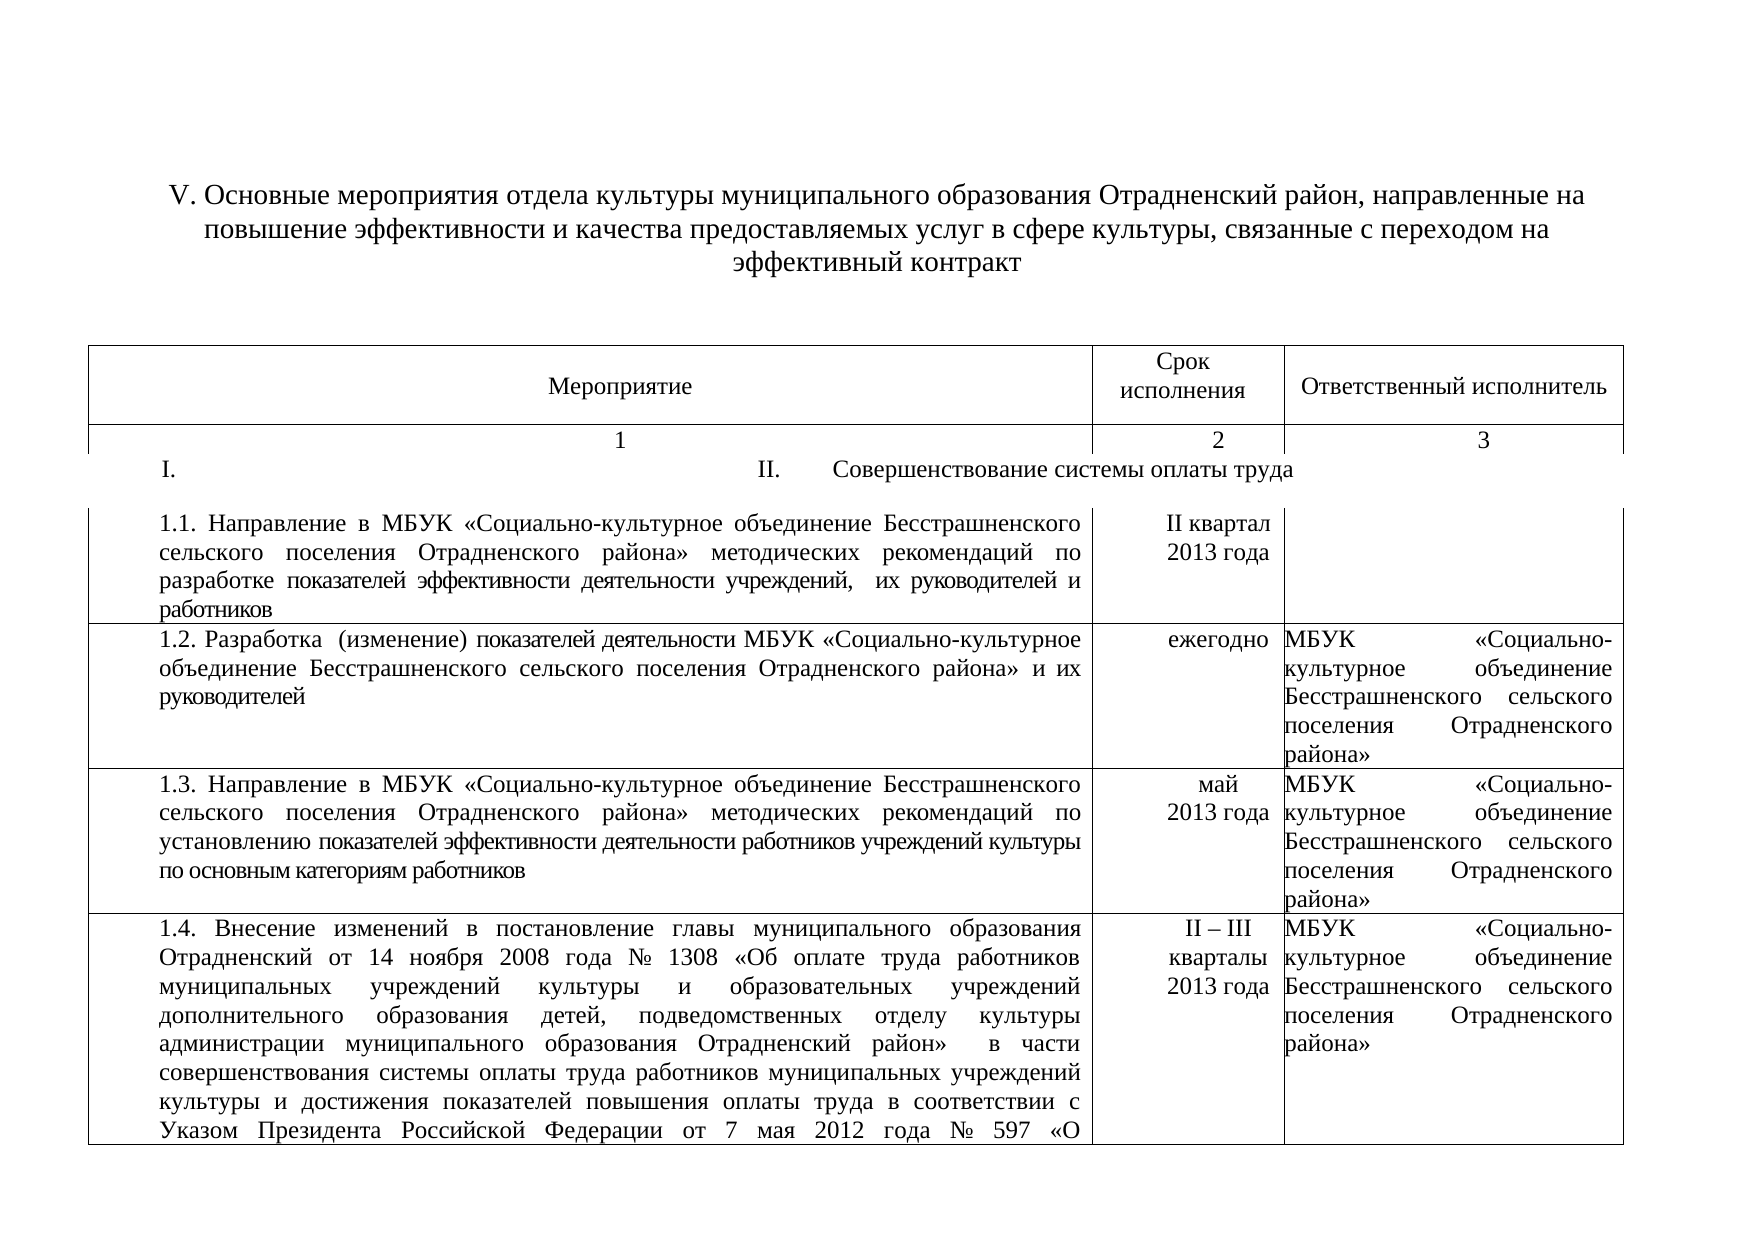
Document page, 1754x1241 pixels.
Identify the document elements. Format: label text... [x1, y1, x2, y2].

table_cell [1093, 914, 1284, 1143]
table_cell МБУК «Социально-культурное объединение Бесстрашненского сельского поселения Отрадненского района» [1285, 769, 1623, 912]
table_cell 1.2. Разработка (изменение) показателей деятельности МБУК «Социально-культурное объединение Бесстрашненского сельского поселения Отрадненского района» и их руководителей [89, 624, 1092, 768]
table_cell 1.3. Направление в МБУК «Социально-культурное объединение Бесстрашненского сельского поселения Отрадненского района» методических рекомендаций по установлению показателей эффективности деятельности работников учреждений культуры по основным категориям работников [89, 769, 1092, 912]
text V. Основные мероприятия отдела культуры муниципального образования Отрадненский район, направленные на повышение эффективности и качества предоставляемых услуг в сфере культуры, связанные с переходом на эффективный контракт [118, 177, 1636, 278]
table_cell МБУК «Социально-культурное объединение Бесстрашненского сельского поселения Отрадненского района» [1285, 624, 1623, 768]
table_cell ежегодно [1093, 624, 1284, 768]
table_cell 1.1. Направление в МБУК «Социально-культурное объединение Бесстрашненского сельского поселения Отрадненского района» методических рекомендаций по разработке показателей эффективности деятельности учреждений, их руководителей и работников [89, 508, 1092, 623]
table_cell май 2013 года [1093, 769, 1284, 912]
table_header Срок исполнения [1093, 346, 1284, 424]
table_cell 2 [1093, 425, 1284, 454]
table_cell 3 [1285, 425, 1623, 454]
table_cell 1 [89, 425, 1092, 454]
table_cell Совершенствование системы оплаты труда [266, 454, 1754, 508]
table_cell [89, 914, 1092, 1143]
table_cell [1285, 914, 1623, 1143]
table_cell [1285, 508, 1623, 623]
table_header Мероприятие [89, 346, 1092, 424]
table_cell II квартал 2013 года [1093, 508, 1284, 623]
table_header Ответственный исполнитель [1285, 346, 1623, 424]
